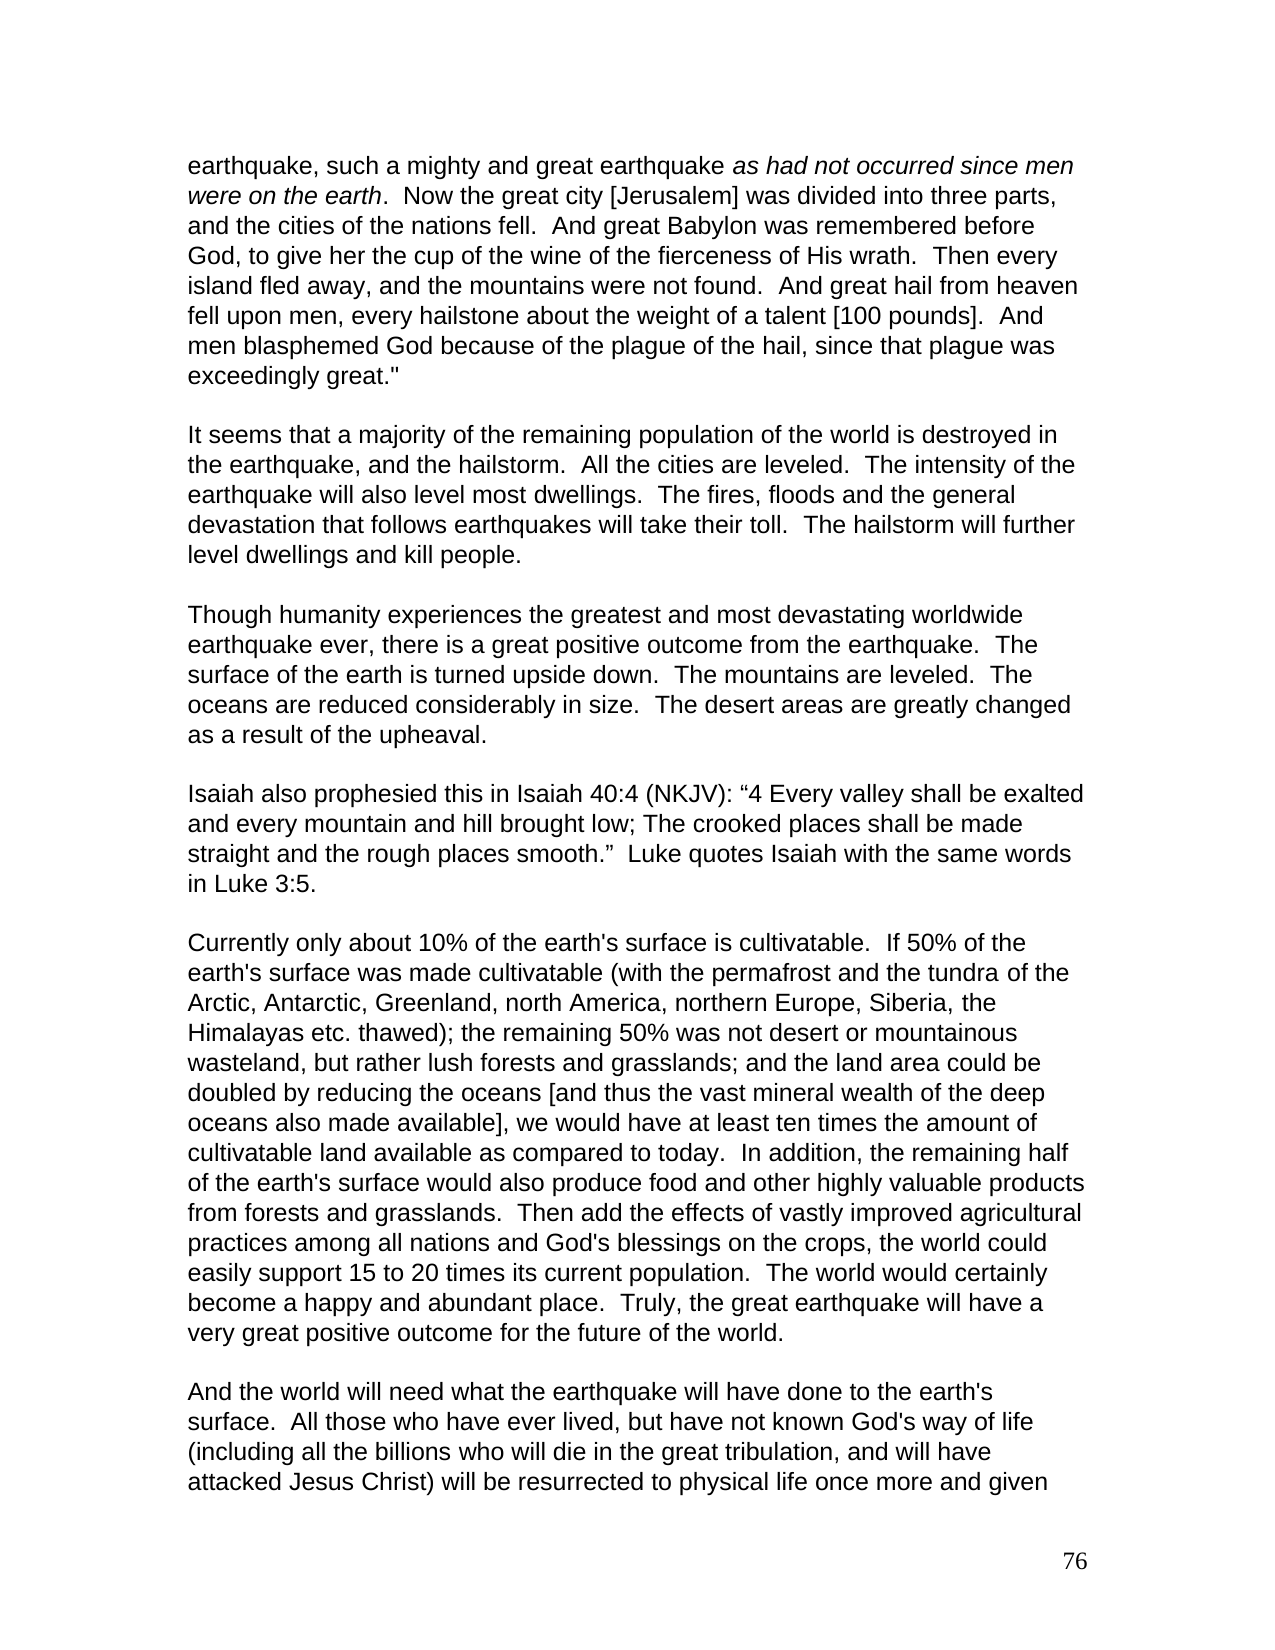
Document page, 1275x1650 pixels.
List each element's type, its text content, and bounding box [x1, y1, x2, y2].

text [187, 150, 1087, 390]
text It seems that a majority of the remaining population of the world is destroyed in the earthquake, and the hailstorm. All the cities are leveled. The intensity of the earthquake will also level most dwellings. The fires, floods and the general devastation that follows earthquakes will take their toll. The hailstorm will further level dwellings and kill people. [187, 419, 1087, 569]
text Isaiah also prophesied this in Isaiah 40:4 (NKJV): “4 Every valley shall be exalted and every mountain and hill brought low; The crooked places shall be made straight and the rough places smooth.” Luke quotes Isaiah with the same words in Luke 3:5. [187, 777, 1087, 897]
text Currently only about 10% of the earth's surface is cultivatable. If 50% of the earth's surface was made cultivatable (with the permafrost and the tundra of the Arctic, Antarctic, Greenland, north America, northern Europe, Siberia, the Himalayas etc. thawed); the remaining 50% was not desert or mountainous wasteland, but rather lush forests and grasslands; and the land area could be doubled by reducing the oceans [and thus the vast mineral wealth of the deep oceans also made available], we would have at least ten times the amount of cultivatable land available as compared to today. In addition, the remaining half of the earth's surface would also produce food and other highly valuable products from forests and grasslands. Then add the effects of vastly improved agricultural practices among all nations and God's blessings on the crops, the world could easily support 15 to 20 times its current population. The world would certainly become a happy and abundant place. Truly, the great earthquake will have a very great positive outcome for the future of the world. [187, 927, 1087, 1347]
text Though humanity experiences the greatest and most devastating worldwide earthquake ever, there is a great positive outcome from the earthquake. The surface of the earth is turned upside down. The mountains are leveled. The oceans are reduced considerably in size. The desert areas are greatly changed as a result of the upheaval. [187, 598, 1087, 748]
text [187, 1376, 1087, 1496]
